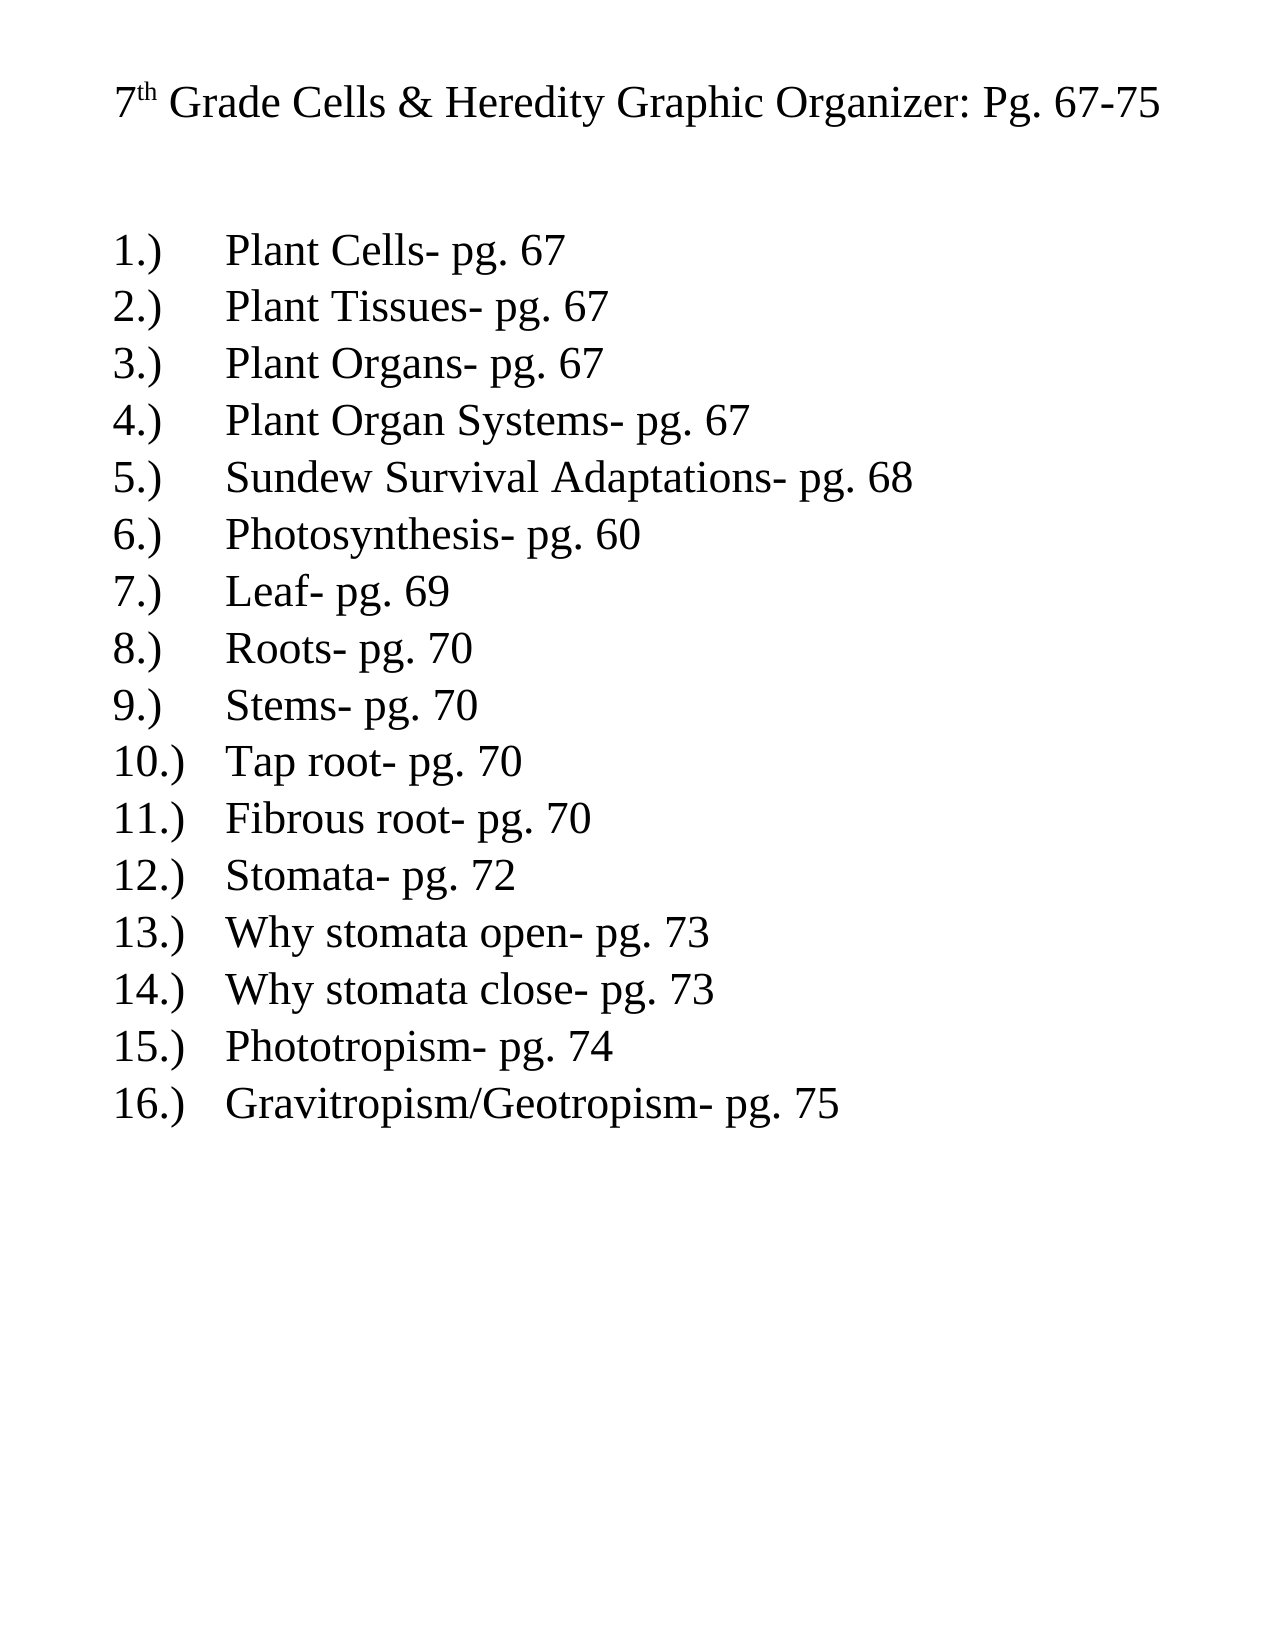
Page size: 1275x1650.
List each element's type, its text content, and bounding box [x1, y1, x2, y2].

list Sundew Survival Adaptations- pg. 68 [112, 449, 1200, 502]
list Stems- pg. 70 [112, 677, 1200, 730]
list Fibrous root- pg. 70 [112, 791, 1200, 843]
list Roots- pg. 70 [112, 620, 1200, 673]
list Plant Organ Systems- pg. 67 [112, 393, 1200, 445]
list Phototropism- pg. 74 [112, 1018, 1200, 1071]
list Gravitropism/Geotropism- pg. 75 [112, 1075, 1200, 1128]
list Why stomata close- pg. 73 [112, 961, 1200, 1014]
list Plant Cells- pg. 67 [112, 222, 1200, 275]
list Tap root- pg. 70 [112, 734, 1200, 787]
list Plant Tissues- pg. 67 [112, 279, 1200, 332]
list Leaf- pg. 69 [112, 563, 1200, 616]
list Why stomata open- pg. 73 [112, 904, 1200, 957]
list Plant Organs- pg. 67 [112, 336, 1200, 388]
text 7th Grade Cells & Heredity Graphic Organizer: Pg. 67-75 [75, 75, 1200, 128]
list Photosynthesis- pg. 60 [112, 506, 1200, 559]
list Stomata- pg. 72 [112, 848, 1200, 900]
